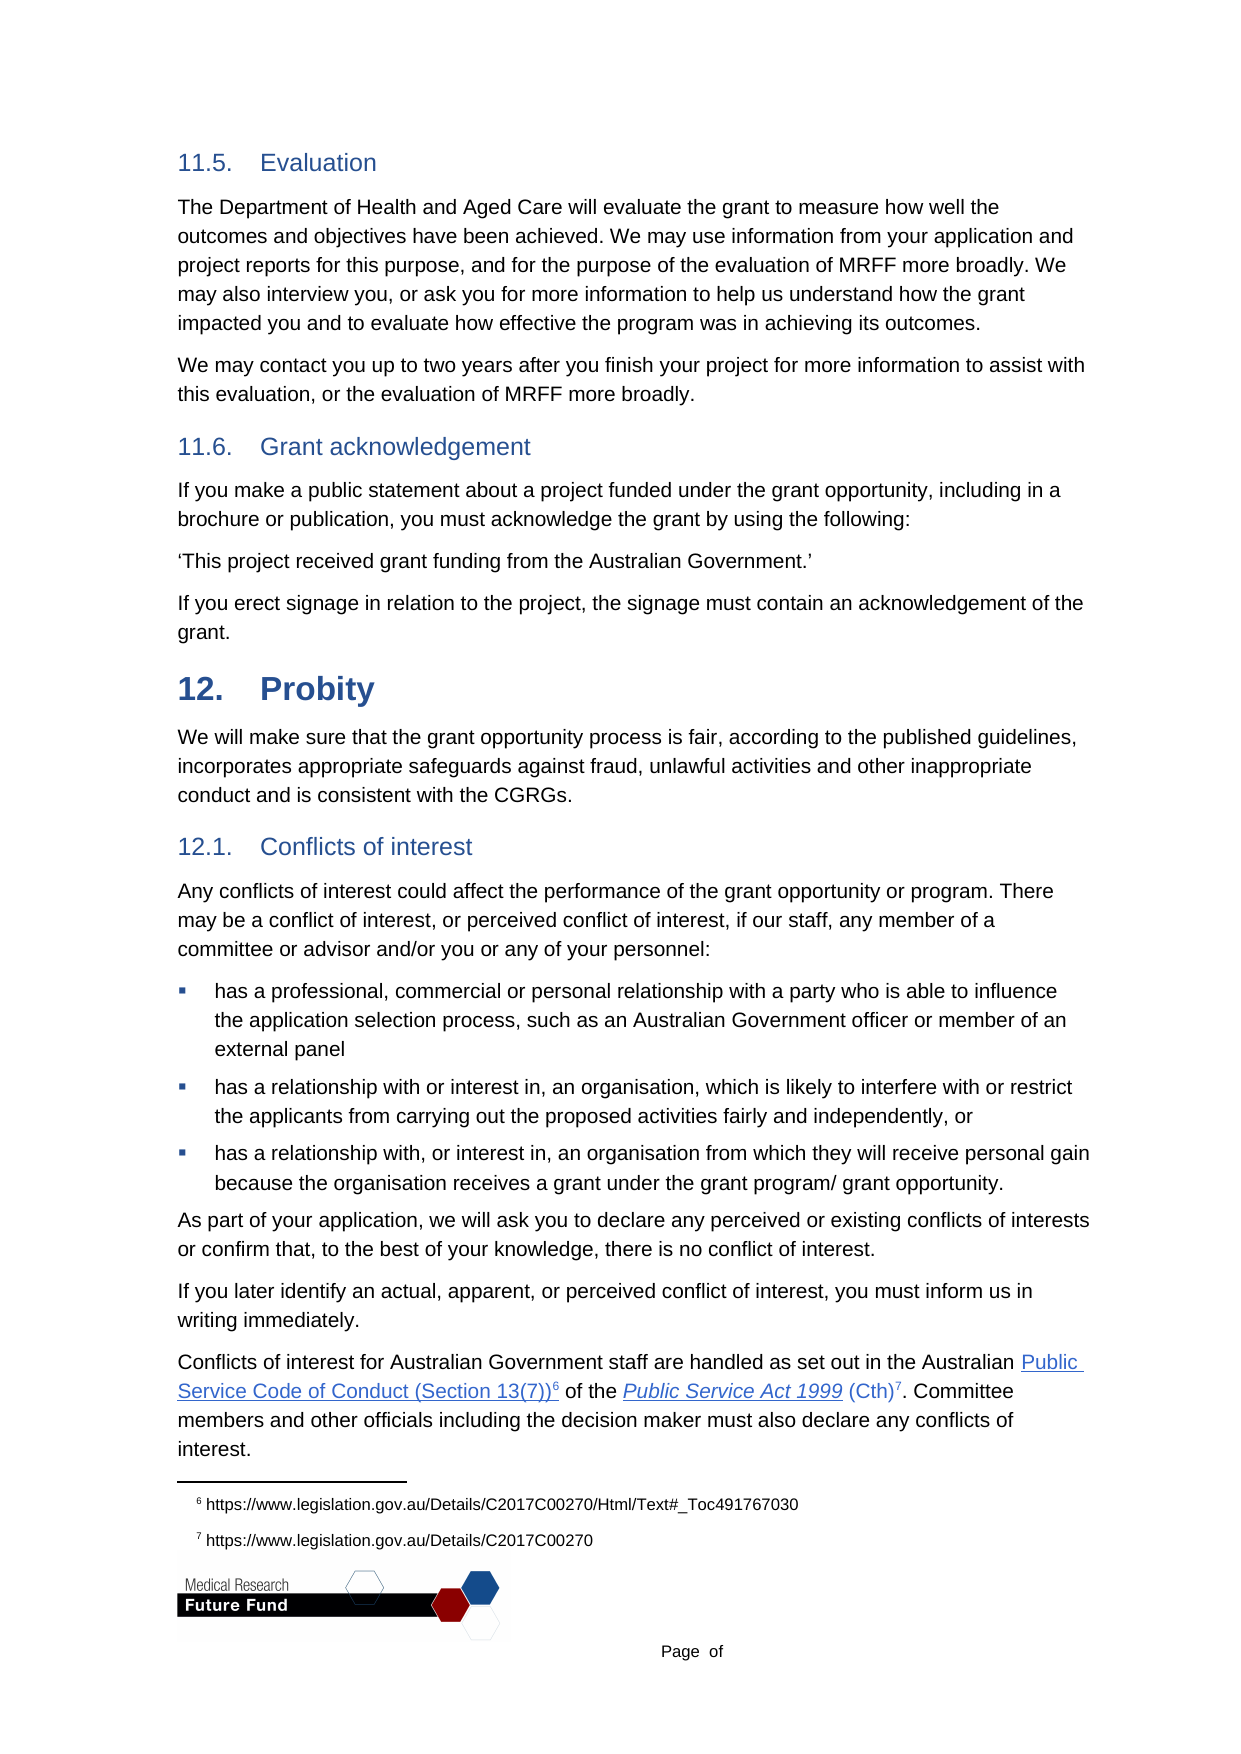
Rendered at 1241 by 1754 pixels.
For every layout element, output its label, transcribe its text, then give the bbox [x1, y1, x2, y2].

list has a relationship with or interest in, an organisation, which is likely to interfere with or restrict the applicants from carrying out the proposed activities fairly and independently, or [177, 1069, 1092, 1128]
text Any conflicts of interest could affect the performance of the grant opportunity or program. There may be a conflict of interest, or perceived conflict of interest, if our staff, any member of a committee or advisor and/or you or any of your personnel: [177, 874, 1092, 961]
list has a professional, commercial or personal relationship with a party who is able to influence the application selection process, such as an Australian Government officer or member of an external panel [177, 974, 1092, 1061]
text As part of your application, we will ask you to declare any perceived or existing conflicts of interests or confirm that, to the best of your knowledge, there is no conflict of interest. [177, 1203, 1092, 1261]
text If you make a public statement about a project funded under the grant opportunity, including in a brochure or publication, you must acknowledge the grant by using the following: [177, 473, 1092, 531]
text If you erect signage in relation to the project, the signage must contain an acknowledgement of the grant. [177, 585, 1092, 643]
text We will make sure that the grant opportunity process is fair, according to the published guidelines, incorporates appropriate safeguards against fraud, unlawful activities and other inappropriate conduct and is consistent with the CGRGs. [177, 719, 1092, 807]
text We may contact you up to two years after you finish your project for more information to assist with this evaluation, or the evaluation of MRFF more broadly. [177, 348, 1092, 406]
list has a relationship with, or interest in, an organisation from which they will receive personal gain because the organisation receives a grant under the grant program/ grant opportunity. [177, 1136, 1092, 1194]
text The Department of Health and Aged Care will evaluate the grant to measure how well the outcomes and objectives have been achieved. We may use information from your application and project reports for this purpose, and for the purpose of the evaluation of MRFF more broadly. We may also interview you, or ask you for more information to help us understand how the grant impacted you and to evaluate how effective the program was in achieving its outcomes. [177, 189, 1092, 335]
subtitle Probity [177, 668, 1092, 707]
picture [177, 1550, 511, 1642]
subtitle Grant acknowledgement [177, 431, 1092, 460]
subtitle Conflicts of interest [177, 832, 1092, 861]
text If you later identify an actual, apparent, or perceived conflict of interest, you must inform us in writing immediately. [177, 1274, 1092, 1332]
text Conflicts of interest for Australian Government staff are handled as set out in the Australian Public Service Code of Conduct (Section 13(7)) of the Public Service Act 1999 (Cth). Committee members and other officials including the decision maker must also declare any conflicts of interest. [177, 1344, 1092, 1461]
text ‘This project received grant funding from the Australian Government.’ [177, 543, 1092, 573]
subtitle Evaluation [177, 148, 1092, 177]
